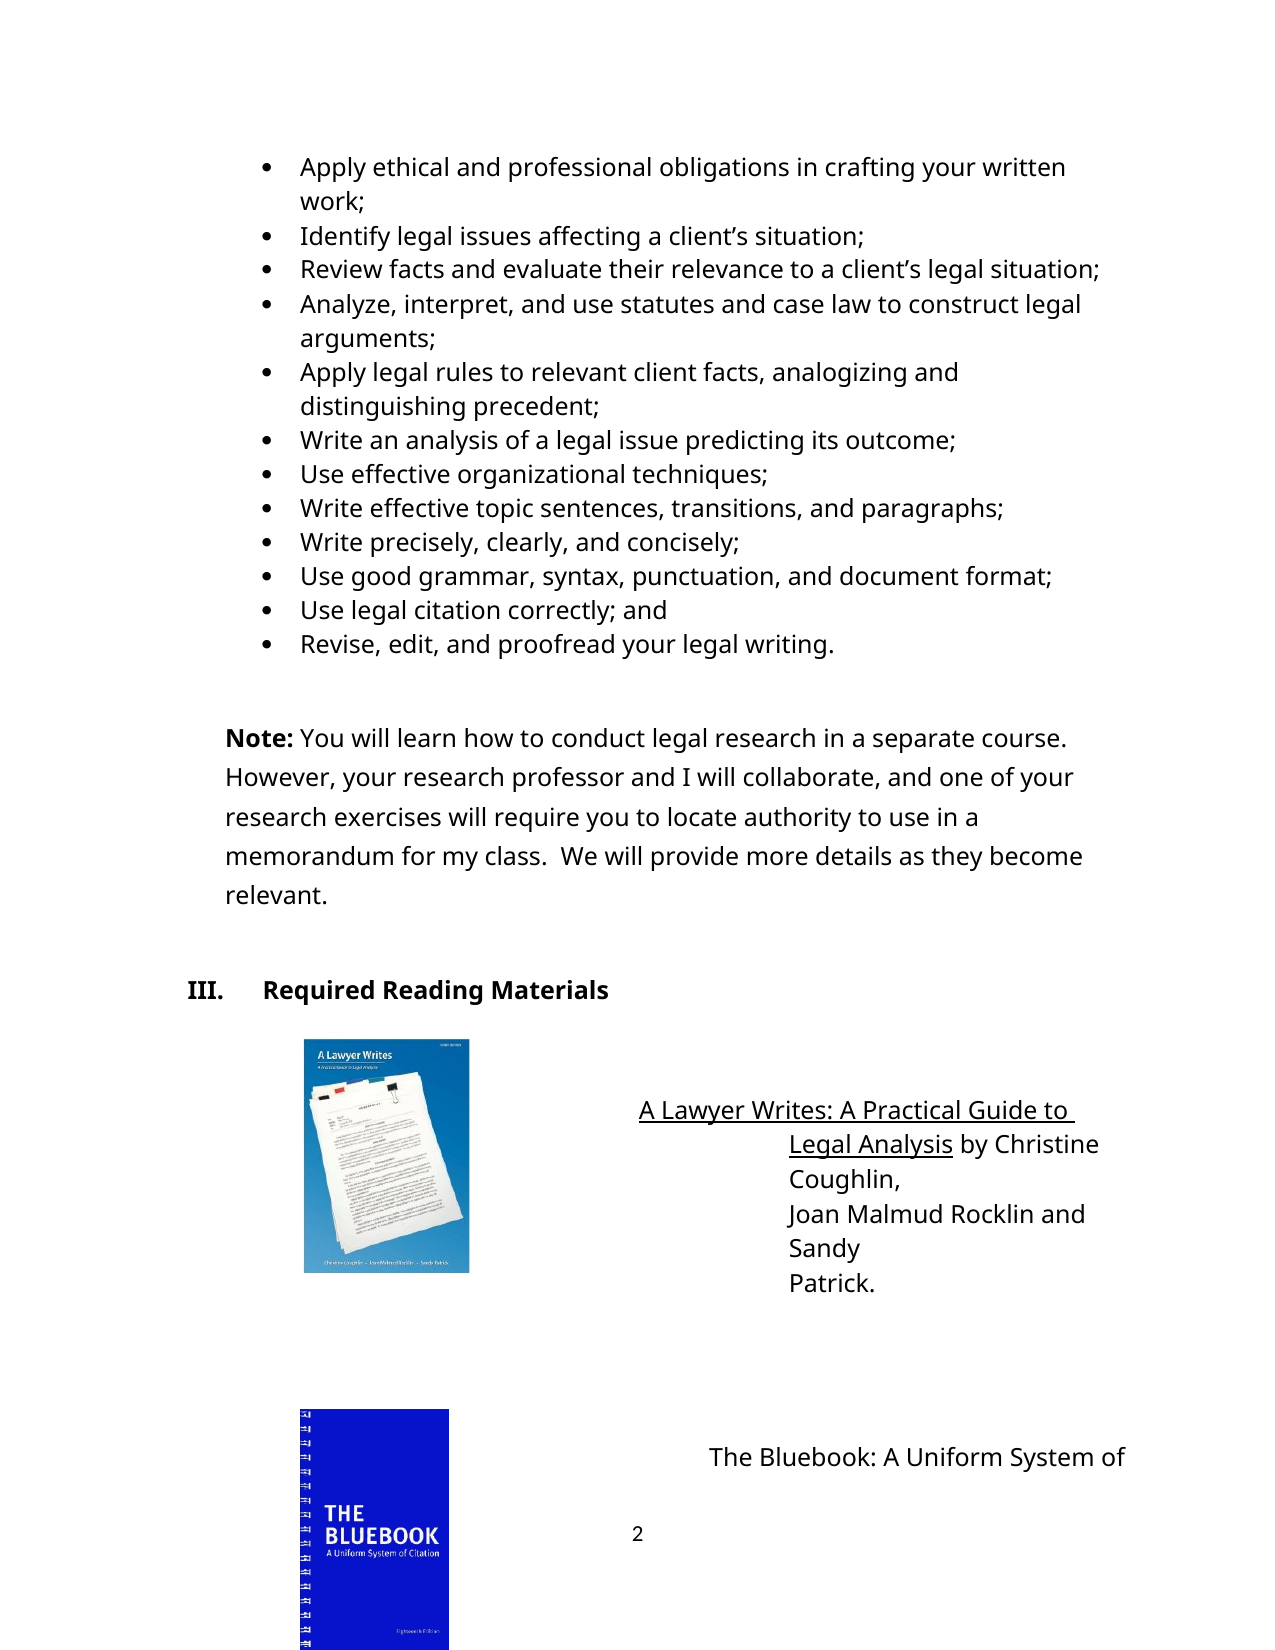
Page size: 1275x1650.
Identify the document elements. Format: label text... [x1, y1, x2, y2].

list Use effective organizational techniques; [262, 457, 1125, 491]
text Note: You will learn how to conduct legal research in a separate course. However, your research professor and I will collaborate, and one of your research exercises will require you to locate authority to use in a memorandum for my class. We will provide more details as they become relevant. [225, 721, 1125, 912]
text The Bluebook: A Uniform System of Citation (21st ed.) [449, 1439, 1125, 1473]
list Identify legal issues affecting a client’s situation; [262, 218, 1125, 252]
list Use legal citation correctly; and [262, 593, 1125, 627]
picture [300, 1409, 449, 1650]
text A Lawyer Writes: A Practical Guide to [470, 1092, 1125, 1126]
text Legal Analysis by Christine Coughlin, [470, 1127, 1125, 1196]
text Joan Malmud Rocklin and Sandy [470, 1196, 1125, 1265]
list Apply legal rules to relevant client facts, analogizing and distinguishing precedent; [262, 354, 1125, 422]
list Revise, edit, and proofread your legal writing. [262, 627, 1125, 661]
list Write precisely, clearly, and concisely; [262, 525, 1125, 559]
list Write an analysis of a legal issue predicting its outcome; [262, 422, 1125, 457]
list Required Reading Materials [187, 972, 1125, 1006]
list Apply ethical and professional obligations in crafting your written work; [262, 150, 1125, 218]
picture [303, 1037, 470, 1274]
text Patrick. [450, 1266, 1125, 1300]
list Review facts and evaluate their relevance to a client’s legal situation; [262, 252, 1125, 286]
list Write effective topic sentences, transitions, and paragraphs; [262, 491, 1125, 525]
list Analyze, interpret, and use statutes and case law to construct legal arguments; [262, 286, 1125, 354]
list Use good grammar, syntax, punctuation, and document format; [262, 559, 1125, 593]
